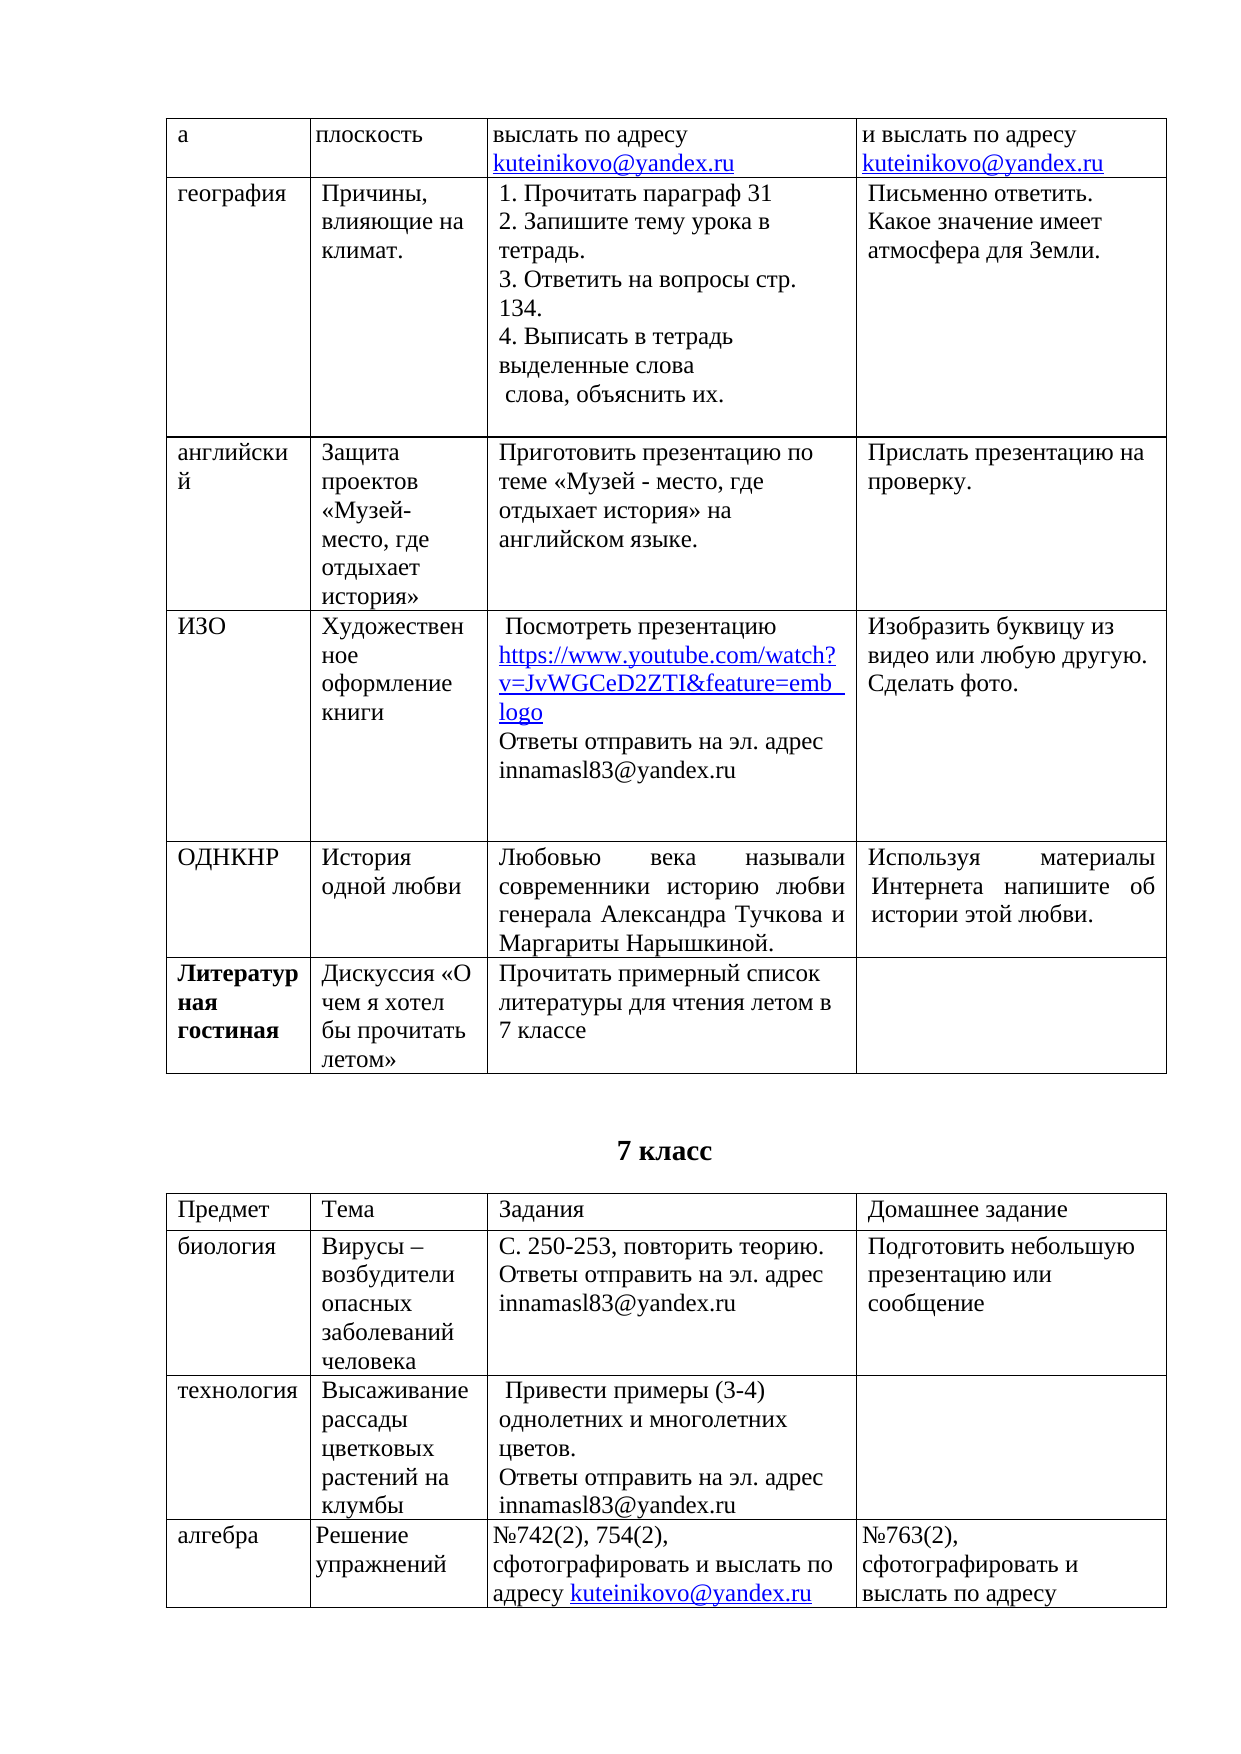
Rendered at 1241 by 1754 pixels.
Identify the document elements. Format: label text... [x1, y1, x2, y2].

table_cell Письменно ответить. Какое значение имеет атмосфера для Земли. [857, 178, 1166, 436]
table_cell Любовью века называли современники историю любви генерала Александра Тучкова и Маргариты Нарышкиной. [488, 842, 856, 957]
table_cell география [167, 178, 310, 436]
table_header Тема [311, 1194, 487, 1230]
table_header Задания [488, 1194, 856, 1230]
table_cell алгебра [167, 1520, 310, 1607]
table_cell 1. Прочитать параграф 31 2. Запишите тему урока в тетрадь. 3. Ответить на вопросы стр. 134. 4. Выписать в тетрадь выделенные слова слова, объяснить их. [488, 178, 856, 436]
table_cell Прочитать примерный список литературы для чтения летом в 7 классе [488, 958, 856, 1073]
table_cell технология [167, 1376, 310, 1519]
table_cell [311, 119, 487, 177]
text 7 класс [177, 1133, 1152, 1167]
table_cell Прислать презентацию на проверку. [857, 438, 1166, 610]
table_cell Подготовить небольшую презентацию или сообщение [857, 1231, 1166, 1374]
table_cell Художественное оформление книги [311, 611, 487, 841]
table_cell [857, 1376, 1166, 1519]
table_cell Приготовить презентацию по теме «Музей - место, где отдыхает история» на английском языке. [488, 438, 856, 610]
table_cell Литературная гостиная [167, 958, 310, 1073]
table_cell Используя материалы Интернета напишите об истории этой любви. [857, 842, 1166, 957]
table_cell С. 250-253, повторить теорию. Ответы отправить на эл. адрес innamasl83@yandex.ru [488, 1231, 856, 1374]
table_cell Дискуссия «О чем я хотел бы прочитать летом» [311, 958, 487, 1073]
table_cell Высаживание рассады цветковых растений на клумбы [311, 1376, 487, 1519]
table_cell Привести примеры (3-4) однолетних и многолетних цветов. Ответы отправить на эл. адрес innamasl83@yandex.ru [488, 1376, 856, 1519]
table_cell [857, 958, 1166, 1073]
table_cell Защита проектов «Музей- место, где отдыхает история» [311, 438, 487, 610]
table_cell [857, 119, 1166, 177]
table_cell Посмотреть презентацию https://www.youtube.com/watch?v=JvWGCeD2ZTI&feature=emb_logo Ответы отправить на эл. адрес innamasl83@yandex.ru [488, 611, 856, 841]
table_cell биология [167, 1231, 310, 1374]
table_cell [857, 1520, 1166, 1607]
table_header Домашнее задание [857, 1194, 1166, 1230]
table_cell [488, 1520, 856, 1607]
table_cell Изобразить буквицу из видео или любую другую. Сделать фото. [857, 611, 1166, 841]
table_cell История одной любви [311, 842, 487, 957]
table_cell Решение упражнений [311, 1520, 487, 1607]
table_cell Причины, влияющие на климат. [311, 178, 487, 436]
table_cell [488, 119, 856, 177]
table_cell ИЗО [167, 611, 310, 841]
table_cell математика [167, 119, 310, 177]
table_cell английский [167, 438, 310, 610]
table_cell Вирусы – возбудители опасных заболеваний человека [311, 1231, 487, 1374]
table_cell ОДНКНР [167, 842, 310, 957]
table_header Предмет [167, 1194, 310, 1230]
